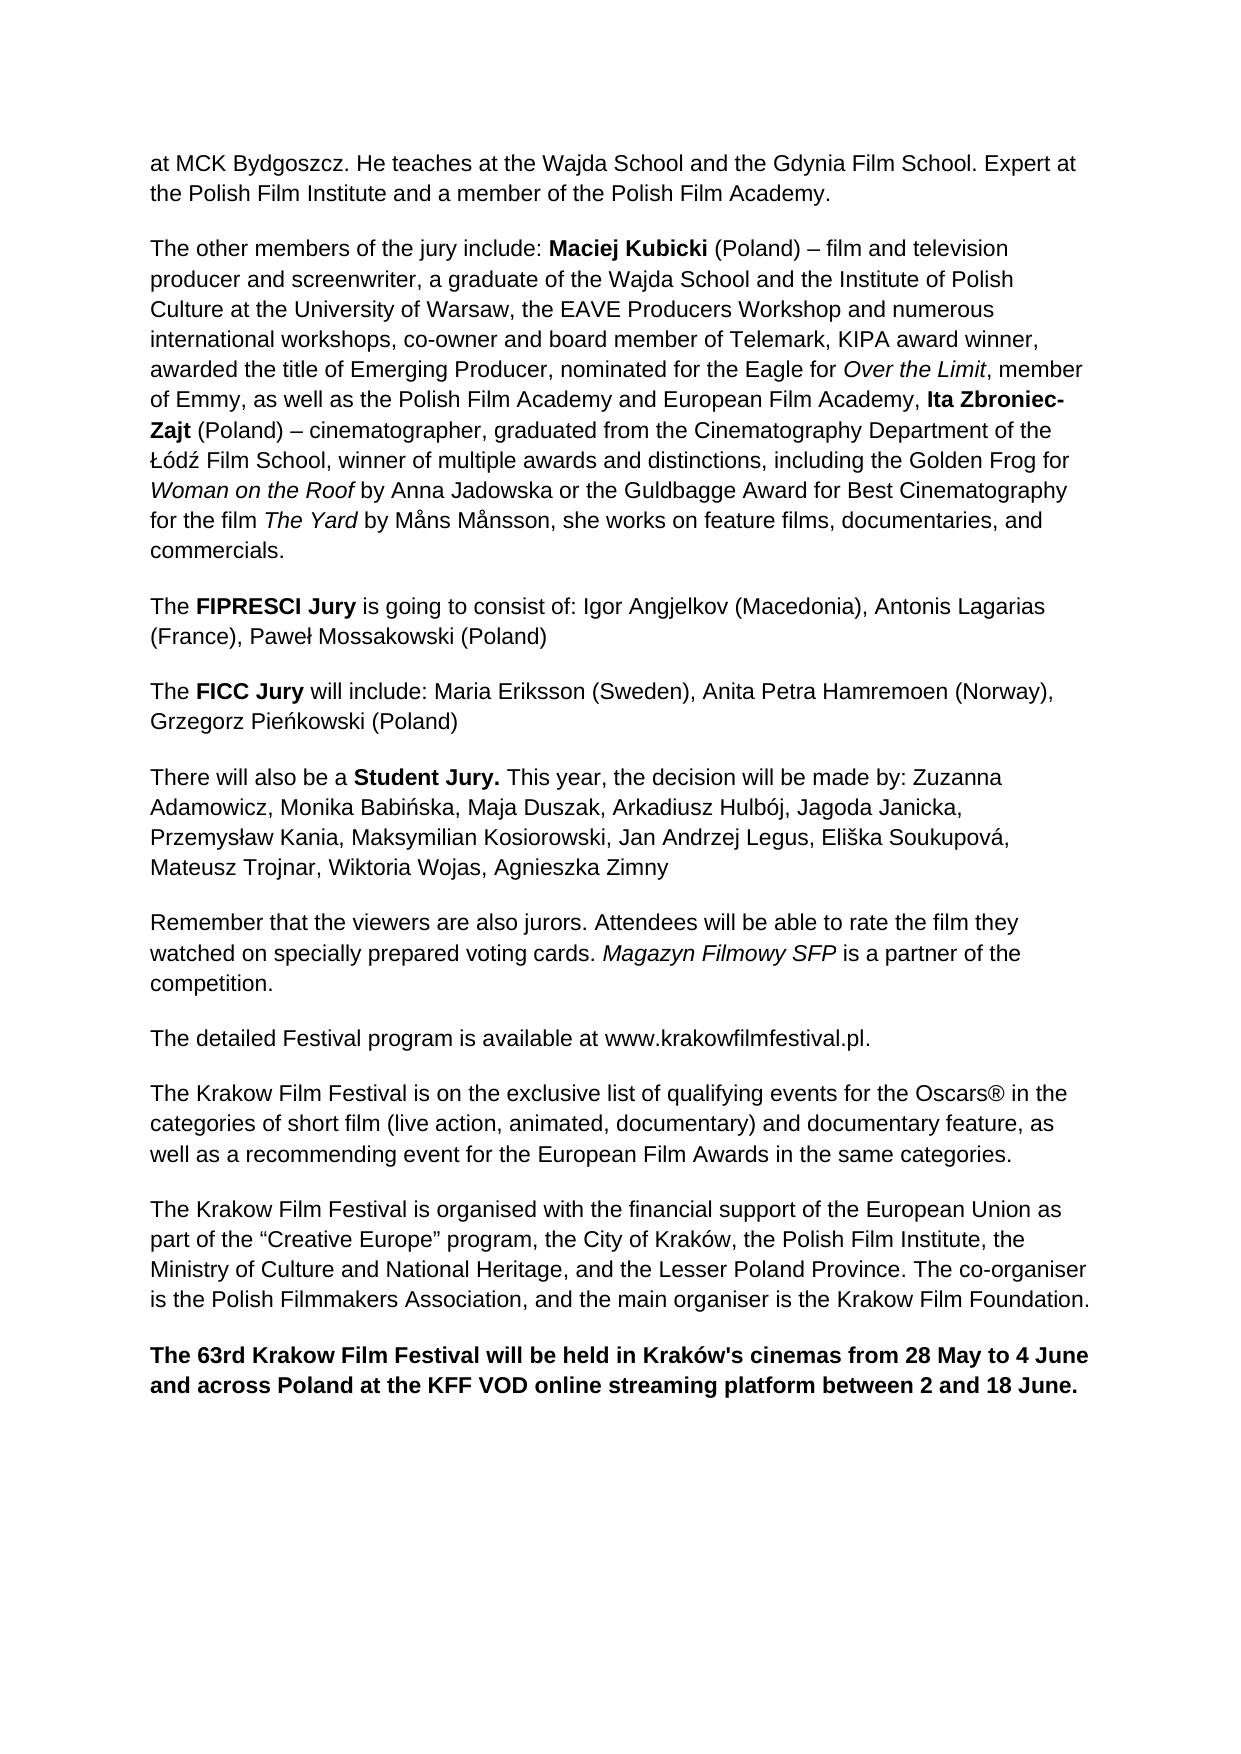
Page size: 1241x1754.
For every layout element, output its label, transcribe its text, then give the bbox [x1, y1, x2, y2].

text There will also be a Student Jury. This year, the decision will be made by: Zuzanna Adamowicz, Monika Babińska, Maja Duszak, Arkadiusz Hulbój, Jagoda Janicka, Przemysław Kania, Maksymilian Kosiorowski, Jan Andrzej Legus, Eliška Soukupová, Mateusz Trojnar, Wiktoria Wojas, Agnieszka Zimny [150, 763, 1090, 881]
text The Krakow Film Festival is organised with the financial support of the European Union as part of the “Creative Europe” program, the City of Kraków, the Polish Film Institute, the Ministry of Culture and National Heritage, and the Lesser Poland Province. The co-organiser is the Polish Filmmakers Association, and the main organiser is the Krakow Film Foundation. [150, 1196, 1090, 1313]
text The detailed Festival program is available at www.krakowfilmfestival.pl. [150, 1025, 1090, 1051]
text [150, 150, 1090, 207]
text The 63rd Krakow Film Festival will be held in Kraków's cinemas from 28 May to 4 June and across Poland at the KFF VOD online streaming platform between 2 and 18 June. [150, 1342, 1090, 1398]
text The FIPRESCI Jury is going to consist of: Igor Angjelkov (Macedonia), Antonis Lagarias (France), Paweł Mossakowski (Poland) [150, 593, 1090, 649]
text The FICC Jury will include: Maria Eriksson (Sweden), Anita Petra Hamremoen (Norway), Grzegorz Pieńkowski (Poland) [150, 678, 1090, 735]
text The Krakow Film Festival is on the exclusive list of qualifying events for the Oscars® in the categories of short film (live action, animated, documentary) and documentary feature, as well as a recommending event for the European Film Awards in the same categories. [150, 1080, 1090, 1167]
text The other members of the jury include: Maciej Kubicki (Poland) – film and television producer and screenwriter, a graduate of the Wajda School and the Institute of Polish Culture at the University of Warsaw, the EAVE Producers Workshop and numerous international workshops, co-owner and board member of Telemark, KIPA award winner, awarded the title of Emerging Producer, nominated for the Eagle for Over the Limit, member of Emmy, as well as the Polish Film Academy and European Film Academy, Ita Zbroniec-Zajt (Poland) – cinematographer, graduated from the Cinematography Department of the Łódź Film School, winner of multiple awards and distinctions, including the Golden Frog for Woman on the Roof by Anna Jadowska or the Guldbagge Award for Best Cinematography for the film The Yard by Måns Månsson, she works on feature films, documentaries, and commercials. [150, 235, 1090, 564]
text Remember that the viewers are also jurors. Attendees will be able to rate the film they watched on specially prepared voting cards. Magazyn Filmowy SFP is a partner of the competition. [150, 909, 1090, 996]
